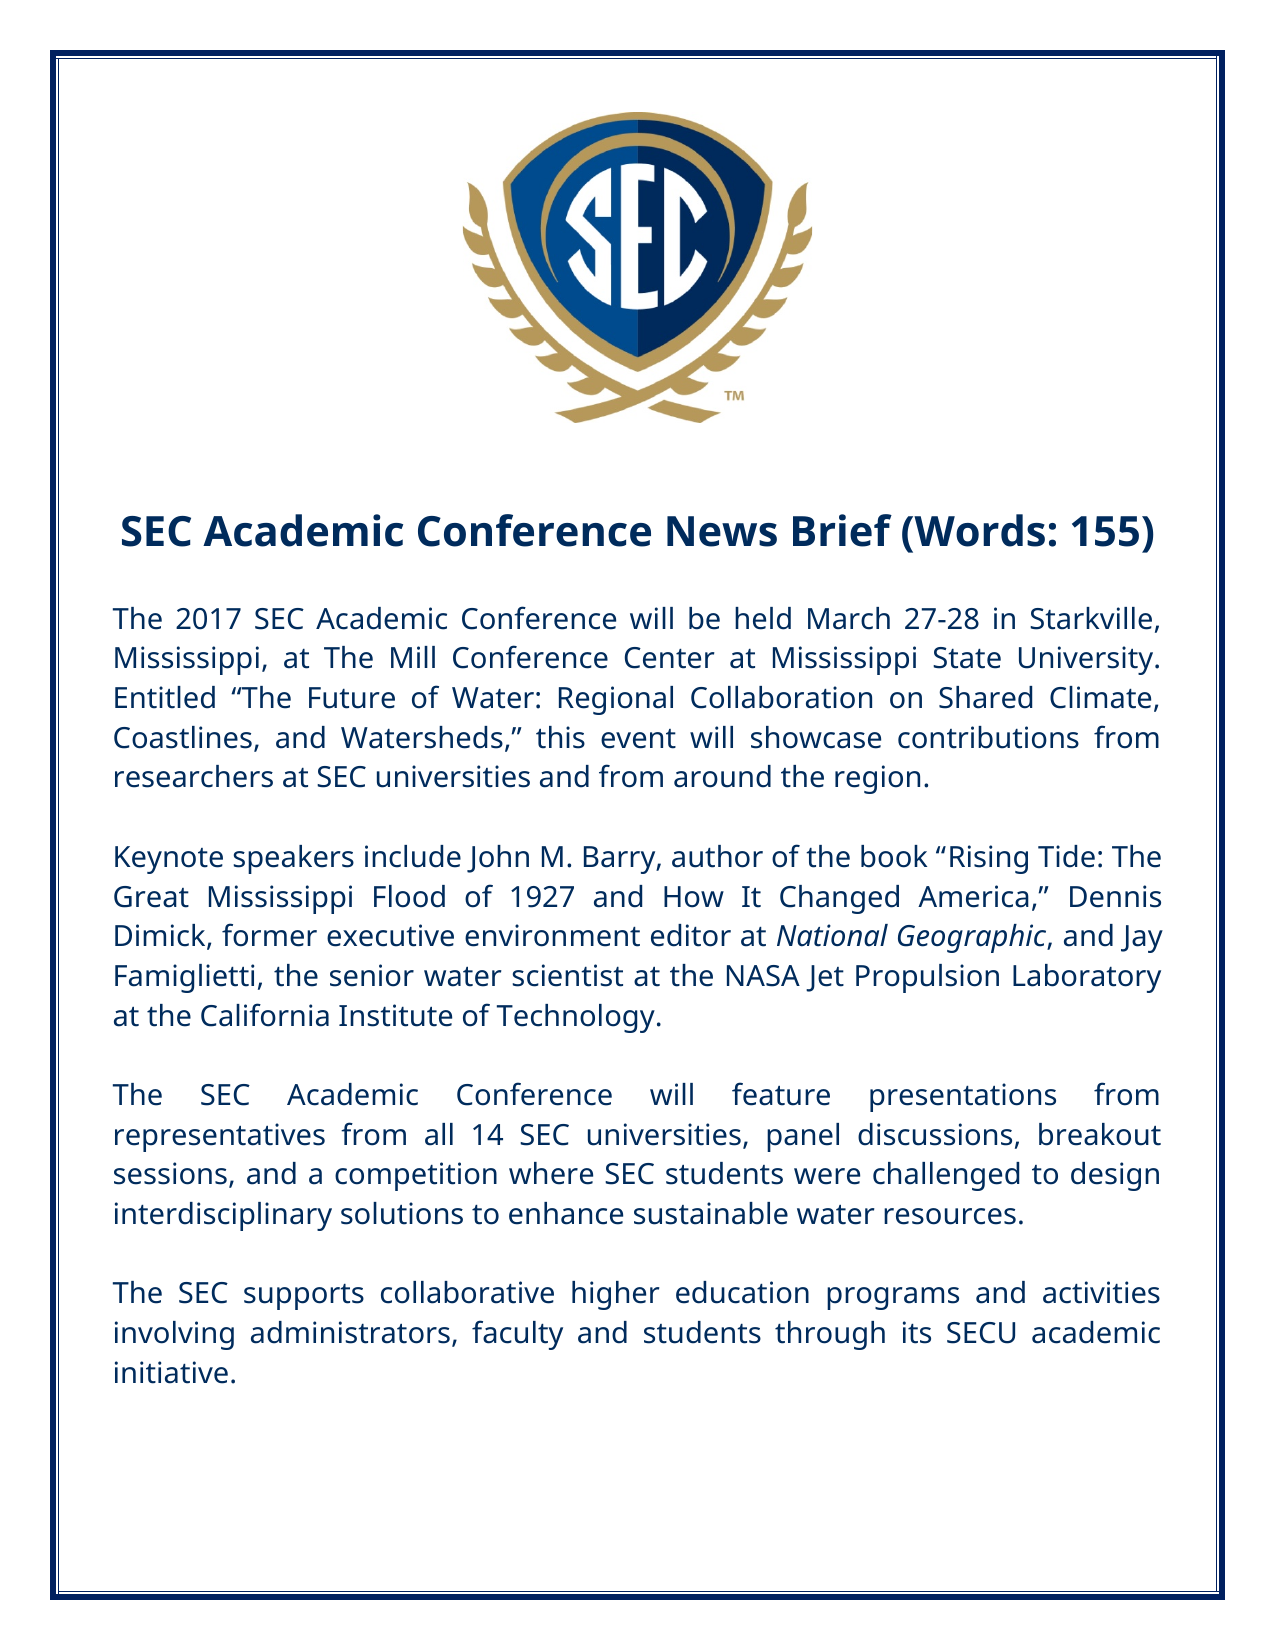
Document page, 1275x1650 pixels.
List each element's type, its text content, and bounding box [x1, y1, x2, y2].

picture [462, 112, 813, 423]
text The 2017 SEC Academic Conference will be held March 27-28 in Starkville, Mississippi, at The Mill Conference Center at Mississippi State University. Entitled “The Future of Water: Regional Collaboration on Shared Climate, Coastlines, and Watersheds,” this event will showcase contributions from researchers at SEC universities and from around the region. [112, 598, 1162, 796]
text The SEC supports collaborative higher education programs and activities involving administrators, faculty and students through its SECU academic initiative. [112, 1273, 1162, 1392]
text The SEC Academic Conference will feature presentations from representatives from all 14 SEC universities, panel discussions, breakout sessions, and a competition where SEC students were challenged to design interdisciplinary solutions to enhance sustainable water resources. [112, 1074, 1162, 1233]
text Keynote speakers include John M. Barry, author of the book “Rising Tide: The Great Mississippi Flood of 1927 and How It Changed America,” Dennis Dimick, former executive environment editor at National Geographic, and Jay Famiglietti, the senior water scientist at the NASA Jet Propulsion Laboratory at the California Institute of Technology. [112, 836, 1162, 1034]
text SEC Academic Conference News Brief (Words: 155) [112, 502, 1162, 558]
